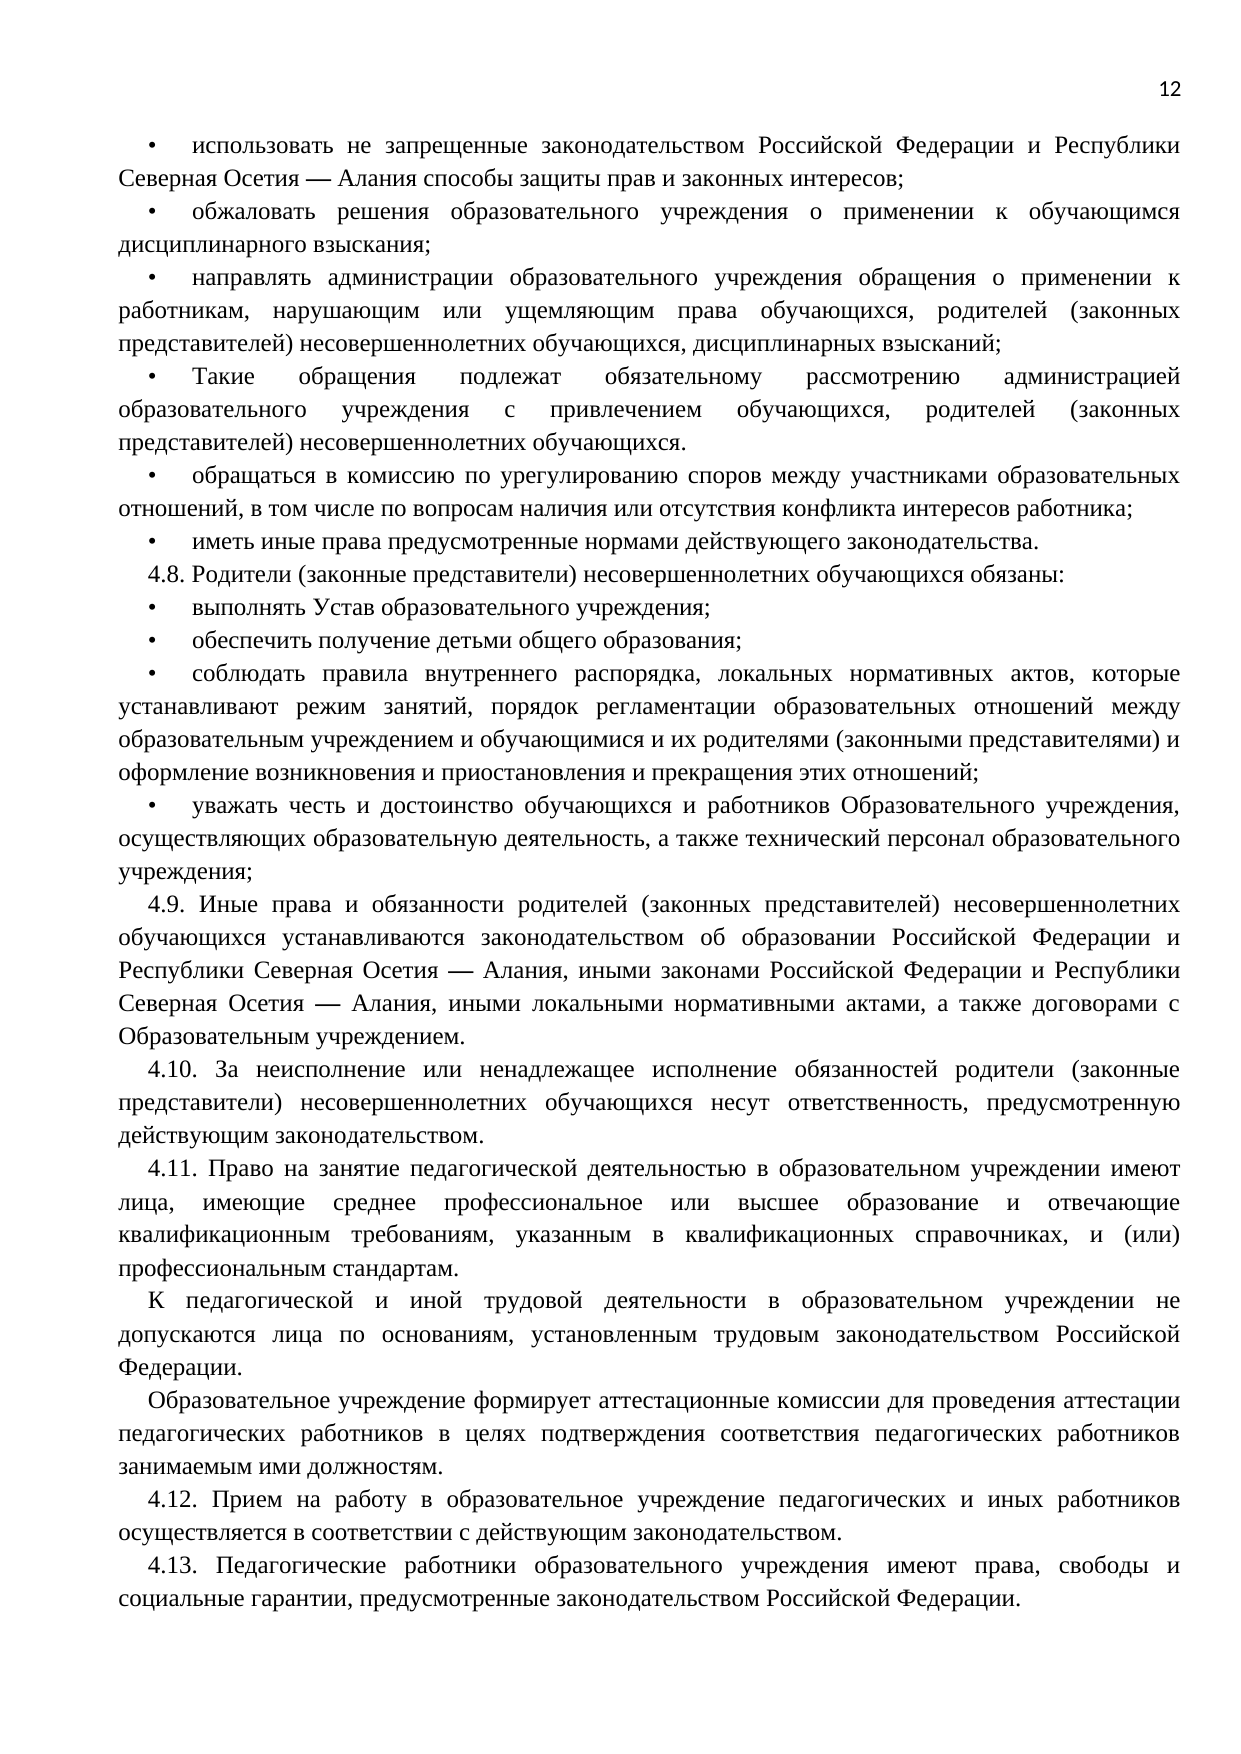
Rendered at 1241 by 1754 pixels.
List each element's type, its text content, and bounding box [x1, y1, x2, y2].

text • иметь иные права предусмотренные нормами действующего законодательства. [118, 526, 1181, 555]
text • Такие обращения подлежат обязательному рассмотрению администрацией образовательного учреждения с привлечением обучающихся, родителей (законных представителей) несовершеннолетних обучающихся. [118, 361, 1181, 456]
text • выполнять Устав образовательного учреждения; [118, 592, 1181, 621]
text Образовательное учреждение формирует аттестационные комиссии для проведения аттестации педагогических работников в целях подтверждения соответствия педагогических работников занимаемым ими должностям. [118, 1385, 1181, 1479]
text • направлять администрации образовательного учреждения обращения о применении к работникам, нарушающим или ущемляющим права обучающихся, родителей (законных представителей) несовершеннолетних обучающихся, дисциплинарных взысканий; [118, 262, 1181, 357]
text 4.10. За неисполнение или ненадлежащее исполнение обязанностей родители (законные представители) несовершеннолетних обучающихся несут ответственность, предусмотренную действующим законодательством. [118, 1054, 1181, 1149]
text К педагогической и иной трудовой деятельности в образовательном учреждении не допускаются лица по основаниям, установленным трудовым законодательством Российской Федерации. [118, 1286, 1181, 1380]
text • обжаловать решения образовательного учреждения о применении к обучающимся дисциплинарного взыскания; [118, 196, 1181, 258]
text • обращаться в комиссию по урегулированию споров между участниками образовательных отношений, в том числе по вопросам наличия или отсутствия конфликта интересов работника; [118, 460, 1181, 522]
text 4.8. Родители (законные представители) несовершеннолетних обучающихся обязаны: [118, 559, 1181, 588]
text • обеспечить получение детьми общего образования; [118, 625, 1181, 654]
text 4.9. Иные права и обязанности родителей (законных представителей) несовершеннолетних обучающихся устанавливаются законодательством об образовании Российской Федерации и Республики Северная Осетия — Алания, иными законами Российской Федерации и Республики Северная Осетия — Алания, иными локальными нормативными актами, а также договорами с Образовательным учреждением. [118, 889, 1181, 1050]
text • уважать честь и достоинство обучающихся и работников Образовательного учреждения, осуществляющих образовательную деятельность, а также технический персонал образовательного учреждения; [118, 790, 1181, 885]
text • использовать не запрещенные законодательством Российской Федерации и Республики Северная Осетия — Алания способы защиты прав и законных интересов; [118, 130, 1181, 192]
text 4.12. Прием на работу в образовательное учреждение педагогических и иных работников осуществляется в соответствии с действующим законодательством. [118, 1484, 1181, 1546]
text • соблюдать правила внутреннего распорядка, локальных нормативных актов, которые устанавливают режим занятий, порядок регламентации образовательных отношений между образовательным учреждением и обучающимися и их родителями (законными представителями) и оформление возникновения и приостановления и прекращения этих отношений; [118, 658, 1181, 786]
text 4.13. Педагогические работники образовательного учреждения имеют права, свободы и социальные гарантии, предусмотренные законодательством Российской Федерации. [118, 1550, 1181, 1612]
text 4.11. Право на занятие педагогической деятельностью в образовательном учреждении имеют лица, имеющие среднее профессиональное или высшее образование и отвечающие квалификационным требованиям, указанным в квалификационных справочниках, и (или) профессиональным стандартам. [118, 1153, 1181, 1281]
